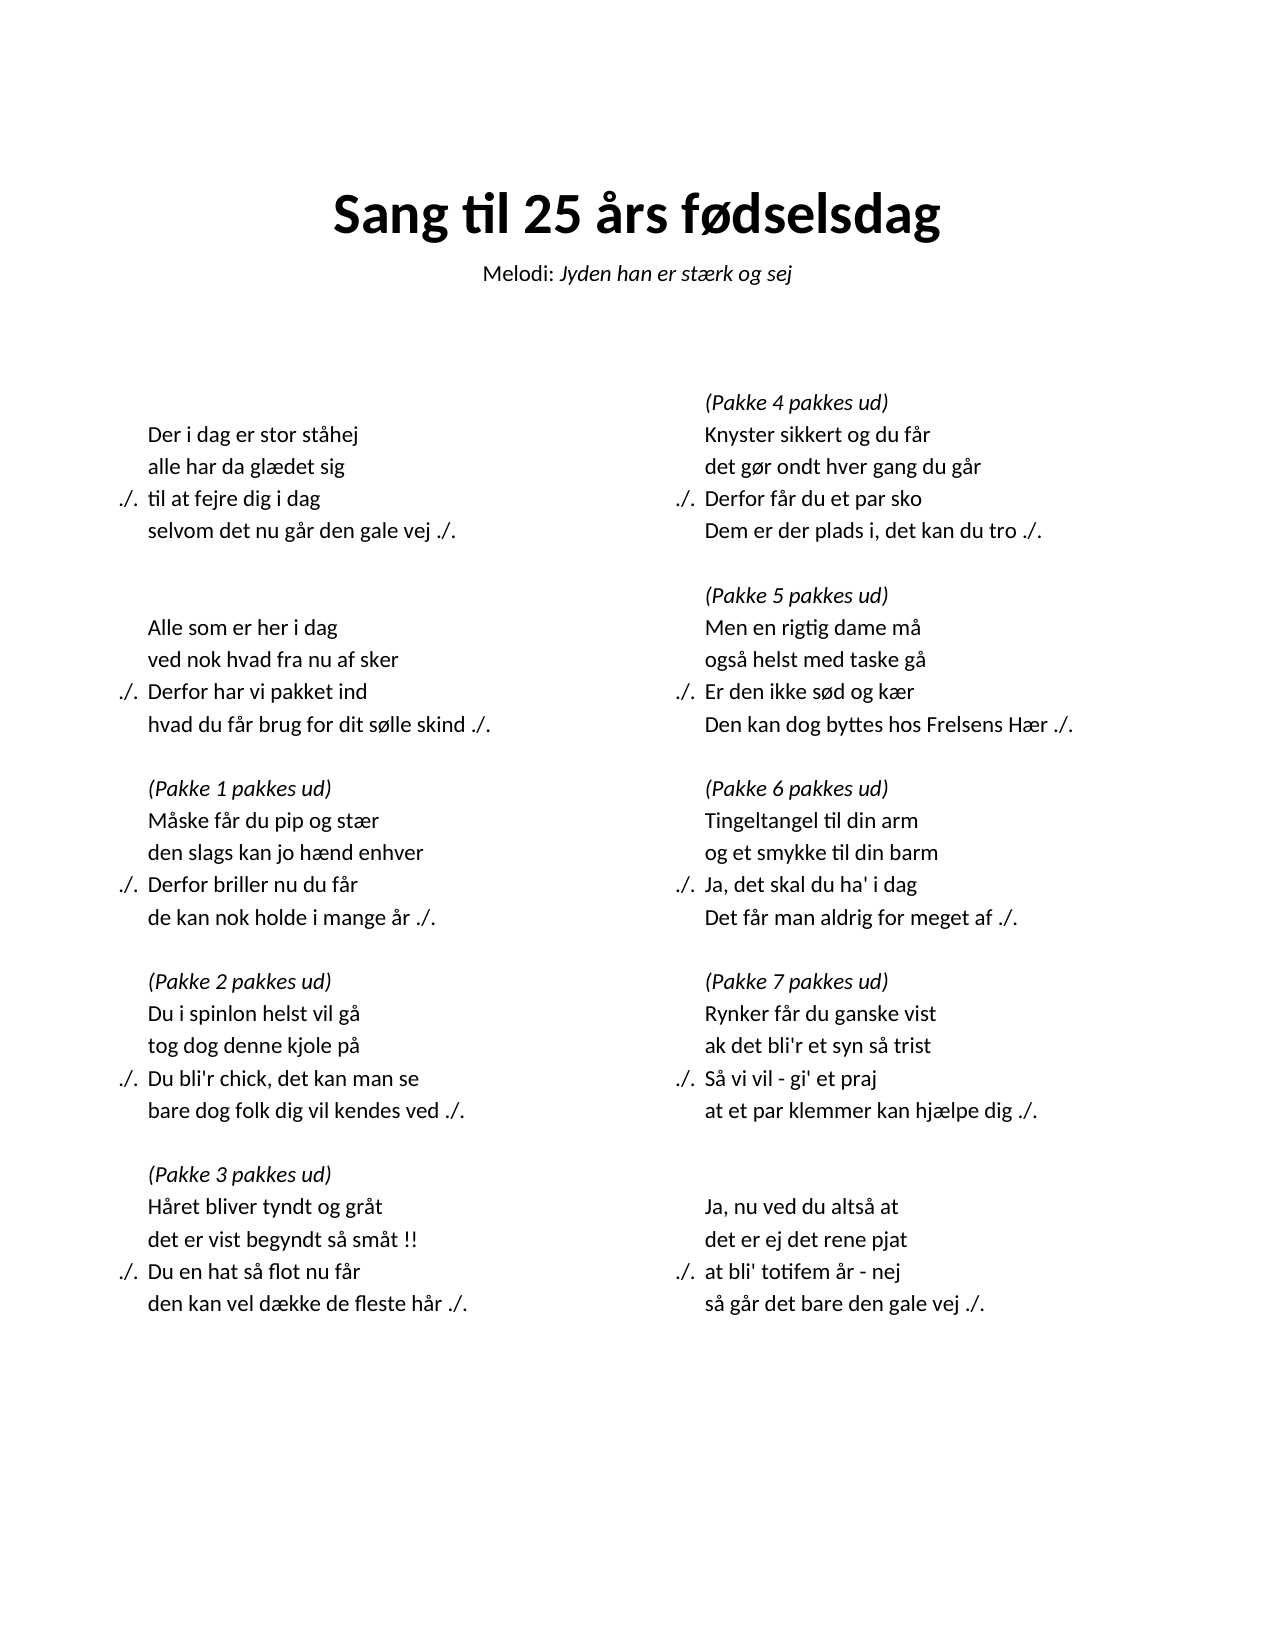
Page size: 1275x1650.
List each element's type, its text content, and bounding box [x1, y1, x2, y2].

text Der i dag er stor ståhej [118, 420, 600, 448]
text ./. Derfor har vi pakket ind [118, 677, 600, 706]
text (Pakke 3 pakkes ud) [118, 1160, 600, 1188]
text Melodi: Jyden han er stærk og sej [118, 259, 1157, 287]
text Måske får du pip og stær [118, 806, 600, 834]
text Sang til 25 års fødselsdag [118, 177, 1157, 248]
text (Pakke 5 pakkes ud) [675, 581, 1157, 609]
text den kan vel dække de fleste hår ./. [118, 1289, 600, 1317]
text Ja, nu ved du altså at [675, 1192, 1157, 1221]
text ./. Så vi vil - gi' et praj [675, 1064, 1157, 1092]
text ved nok hvad fra nu af sker [118, 645, 600, 673]
text Knyster sikkert og du får [675, 420, 1157, 448]
text og et smykke til din barm [675, 838, 1157, 866]
text ./. Er den ikke sød og kær [675, 677, 1157, 706]
text ./. Du bli'r chick, det kan man se [118, 1064, 600, 1092]
text (Pakke 2 pakkes ud) [118, 967, 600, 995]
text den slags kan jo hænd enhver [118, 838, 600, 866]
text ./. Derfor får du et par sko [675, 484, 1157, 512]
text det er ej det rene pjat [675, 1225, 1157, 1253]
text Den kan dog byttes hos Frelsens Hær ./. [675, 710, 1157, 738]
text Du i spinlon helst vil gå [118, 999, 600, 1027]
text at et par klemmer kan hjælpe dig ./. [675, 1096, 1157, 1124]
text Rynker får du ganske vist [675, 999, 1157, 1027]
text Dem er der plads i, det kan du tro ./. [675, 517, 1157, 544]
text de kan nok holde i mange år ./. [118, 903, 600, 931]
text hvad du får brug for dit sølle skind ./. [118, 710, 600, 738]
text ./. Ja, det skal du ha' i dag [675, 871, 1157, 899]
text (Pakke 1 pakkes ud) [118, 774, 600, 802]
text så går det bare den gale vej ./. [675, 1289, 1157, 1317]
text ak det bli'r et syn så trist [675, 1032, 1157, 1059]
text Men en rigtig dame må [675, 613, 1157, 641]
text (Pakke 7 pakkes ud) [675, 967, 1157, 995]
text tog dog denne kjole på [118, 1032, 600, 1059]
text selvom det nu går den gale vej ./. [118, 517, 600, 544]
text Alle som er her i dag [118, 613, 600, 641]
text Tingeltangel til din arm [675, 806, 1157, 834]
text ./. til at fejre dig i dag [118, 484, 600, 512]
text bare dog folk dig vil kendes ved ./. [118, 1096, 600, 1124]
text (Pakke 4 pakkes ud) [675, 388, 1157, 416]
text også helst med taske gå [675, 645, 1157, 673]
text det gør ondt hver gang du går [675, 452, 1157, 480]
text ./. Du en hat så flot nu får [118, 1257, 600, 1285]
text ./. at bli' totifem år - nej [675, 1257, 1157, 1285]
text ./. Derfor briller nu du får [118, 871, 600, 899]
text Det får man aldrig for meget af ./. [675, 903, 1157, 931]
text alle har da glædet sig [118, 452, 600, 480]
text (Pakke 6 pakkes ud) [675, 774, 1157, 802]
text Håret bliver tyndt og gråt [118, 1192, 600, 1221]
text det er vist begyndt så småt !! [118, 1225, 600, 1253]
